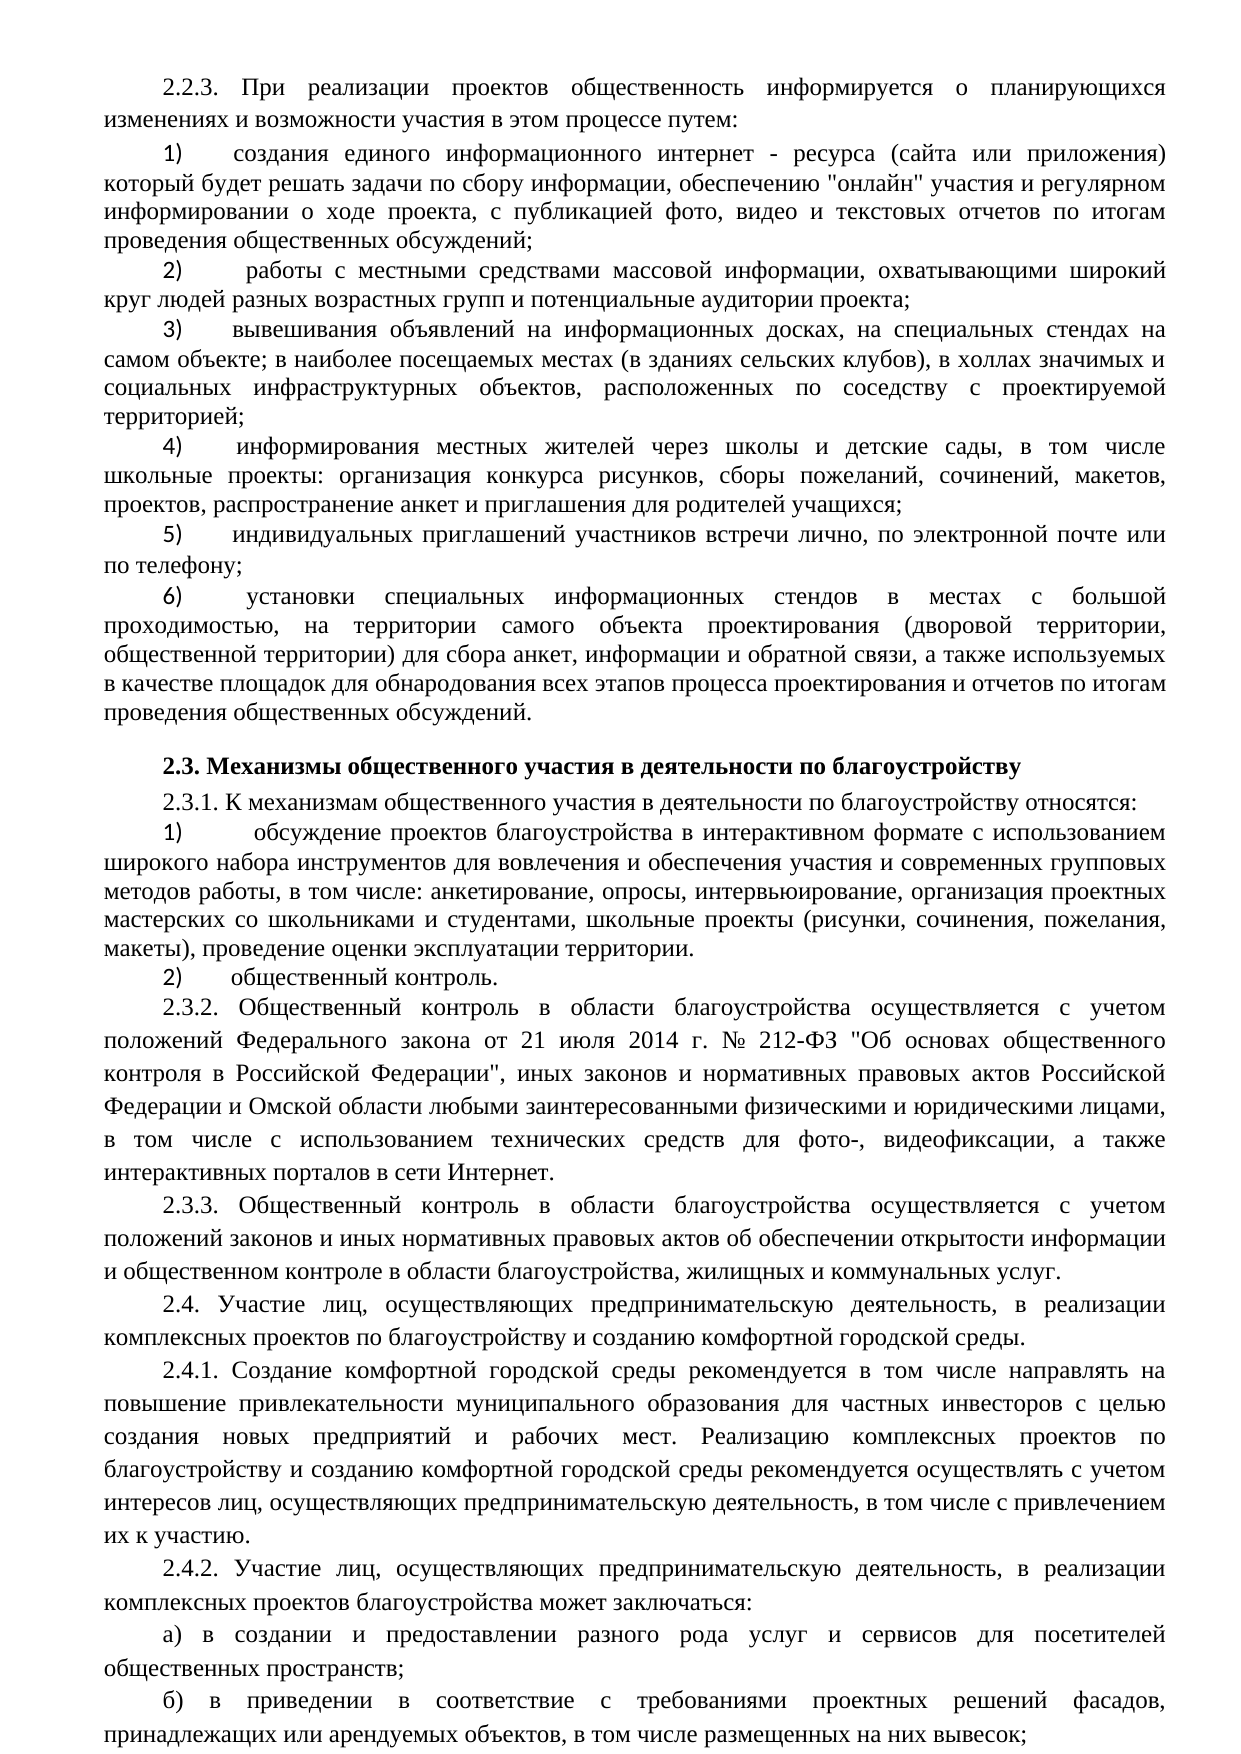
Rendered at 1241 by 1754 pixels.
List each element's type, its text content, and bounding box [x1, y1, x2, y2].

text 2.2.3. При реализации проектов общественность информируется о планирующихся изменениях и возможности участия в этом процессе путем: [103, 72, 1167, 133]
text 2.3. Механизмы общественного участия в деятельности по благоустройству [103, 751, 1167, 779]
text б) в приведении в соответствие с требованиями проектных решений фасадов, принадлежащих или арендуемых объектов, в том числе размещенных на них вывесок; [103, 1686, 1167, 1747]
list создания единого информационного интернет - ресурса (сайта или приложения) который будет решать задачи по сбору информации, обеспечению "онлайн" участия и регулярном информировании о ходе проекта, с публикацией фото, видео и текстовых отчетов по итогам проведения общественных обсуждений; [103, 138, 1167, 253]
text 2.3.3. Общественный контроль в области благоустройства осуществляется с учетом положений законов и иных нормативных правовых актов об обеспечении открытости информации и общественном контроле в области благоустройства, жилищных и коммунальных услуг. [103, 1190, 1167, 1285]
text а) в создании и предоставлении разного рода услуг и сервисов для посетителей общественных пространств; [103, 1619, 1167, 1681]
list информирования местных жителей через школы и детские сады, в том числе школьные проекты: организация конкурса рисунков, сборы пожеланий, сочинений, макетов, проектов, распространение анкет и приглашения для родителей учащихся; [103, 430, 1167, 518]
text 2.4.2. Участие лиц, осуществляющих предпринимательскую деятельность, в реализации комплексных проектов благоустройства может заключаться: [103, 1553, 1167, 1615]
list вывешивания объявлений на информационных досках, на специальных стендах на самом объекте; в наиболее посещаемых местах (в зданиях сельских клубов), в холлах значимых и социальных инфраструктурных объектов, расположенных по соседству с проектируемой территорией; [103, 313, 1167, 430]
list обсуждение проектов благоустройства в интерактивном формате с использованием широкого набора инструментов для вовлечения и обеспечения участия и современных групповых методов работы, в том числе: анкетирование, опросы, интервьюирование, организация проектных мастерских со школьниками и студентами, школьные проекты (рисунки, сочинения, пожелания, макеты), проведение оценки эксплуатации территории. [103, 816, 1167, 962]
list установки специальных информационных стендов в местах с большой проходимостью, на территории самого объекта проектирования (дворовой территории, общественной территории) для сбора анкет, информации и обратной связи, а также используемых в качестве площадок для обнародования всех этапов процесса проектирования и отчетов по итогам проведения общественных обсуждений. [103, 580, 1167, 726]
text 2.4.1. Создание комфортной городской среды рекомендуется в том числе направлять на повышение привлекательности муниципального образования для частных инвесторов с целью создания новых предприятий и рабочих мест. Реализацию комплексных проектов по благоустройству и созданию комфортной городской среды рекомендуется осуществлять с учетом интересов лиц, осуществляющих предпринимательскую деятельность, в том числе с привлечением их к участию. [103, 1355, 1167, 1549]
list индивидуальных приглашений участников встречи лично, по электронной почте или по телефону; [103, 518, 1167, 578]
list работы с местными средствами массовой информации, охватывающими широкий круг людей разных возрастных групп и потенциальные аудитории проекта; [103, 254, 1167, 313]
list общественный контроль. [103, 962, 1167, 992]
text 2.4. Участие лиц, осуществляющих предпринимательскую деятельность, в реализации комплексных проектов по благоустройству и созданию комфортной городской среды. [103, 1289, 1167, 1351]
text 2.3.1. К механизмам общественного участия в деятельности по благоустройству относятся: [103, 788, 1167, 816]
text 2.3.2. Общественный контроль в области благоустройства осуществляется с учетом положений Федерального закона от 21 июля 2014 г. № 212-ФЗ "Об основах общественного контроля в Российской Федерации", иных законов и нормативных правовых актов Российской Федерации и Омской области любыми заинтересованными физическими и юридическими лицами, в том числе с использованием технических средств для фото-, видеофиксации, а также интерактивных порталов в сети Интернет. [103, 992, 1167, 1186]
